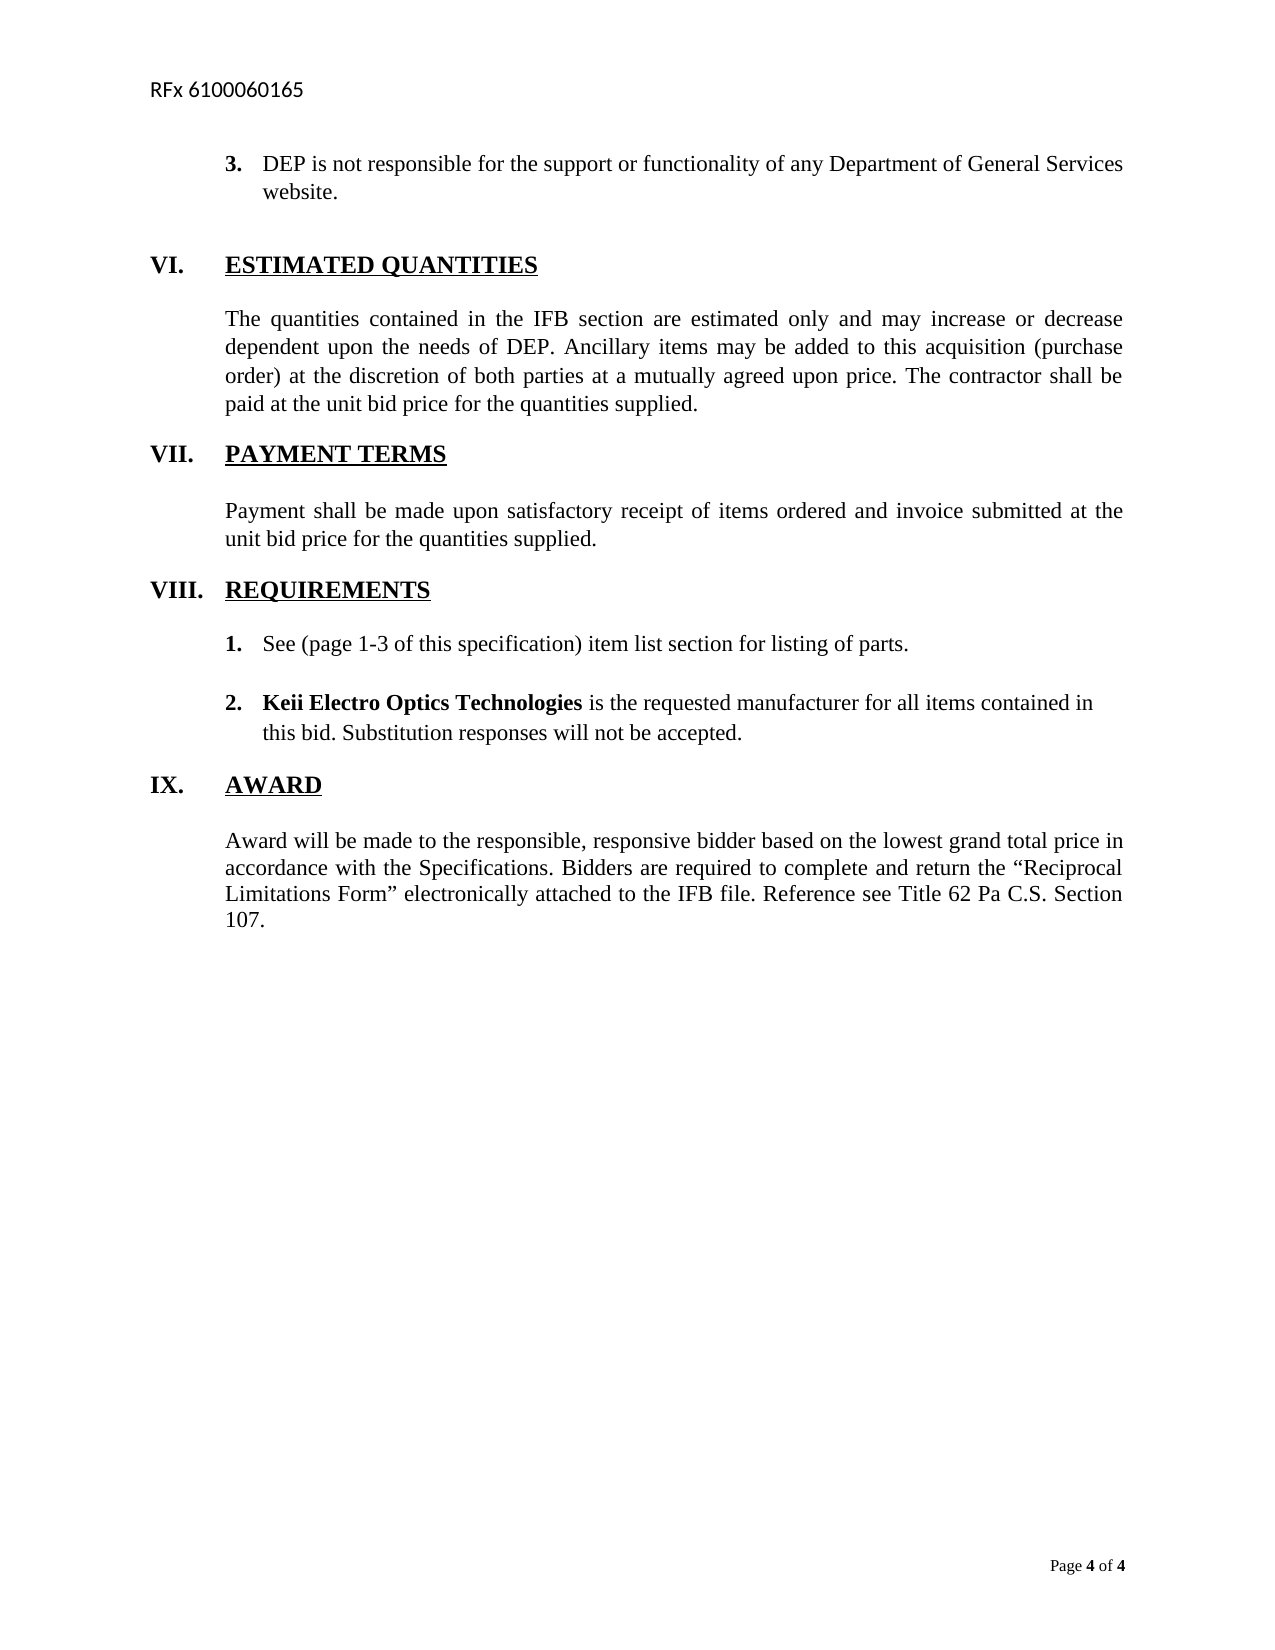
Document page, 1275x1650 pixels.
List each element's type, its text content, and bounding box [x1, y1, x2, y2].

text The quantities contained in the IFB section are estimated only and may increase or decrease dependent upon the needs of DEP. Ancillary items may be added to this acquisition (purchase order) at the discretion of both parties at a mutually agreed upon price. The contractor shall be paid at the unit bid price for the quantities supplied. [225, 305, 1125, 417]
subtitle AWARD [150, 770, 1125, 798]
text Payment shall be made upon satisfactory receipt of items ordered and invoice submitted at the unit bid price for the quantities supplied. [225, 497, 1125, 552]
subtitle PAYMENT TERMS [150, 439, 1125, 468]
list See (page 1-3 of this specification) item list section for listing of parts. [225, 630, 1125, 656]
subtitle Award will be made to the responsible, responsive bidder based on the lowest grand total price in accordance with the Specifications. Bidders are required to complete and return the “Reciprocal Limitations Form” electronically attached to the IFB file. Reference see Title 62 Pa C.S. Section 107. [225, 827, 1125, 933]
list DEP is not responsible for the support or functionality of any Department of General Services website. [225, 150, 1125, 205]
subtitle ESTIMATED QUANTITIES [150, 250, 1125, 279]
subtitle REQUIREMENTS [150, 575, 1125, 603]
list Keii Electro Optics Technologies is the requested manufacturer for all items contained in this bid. Substitution responses will not be accepted. [225, 688, 1125, 745]
